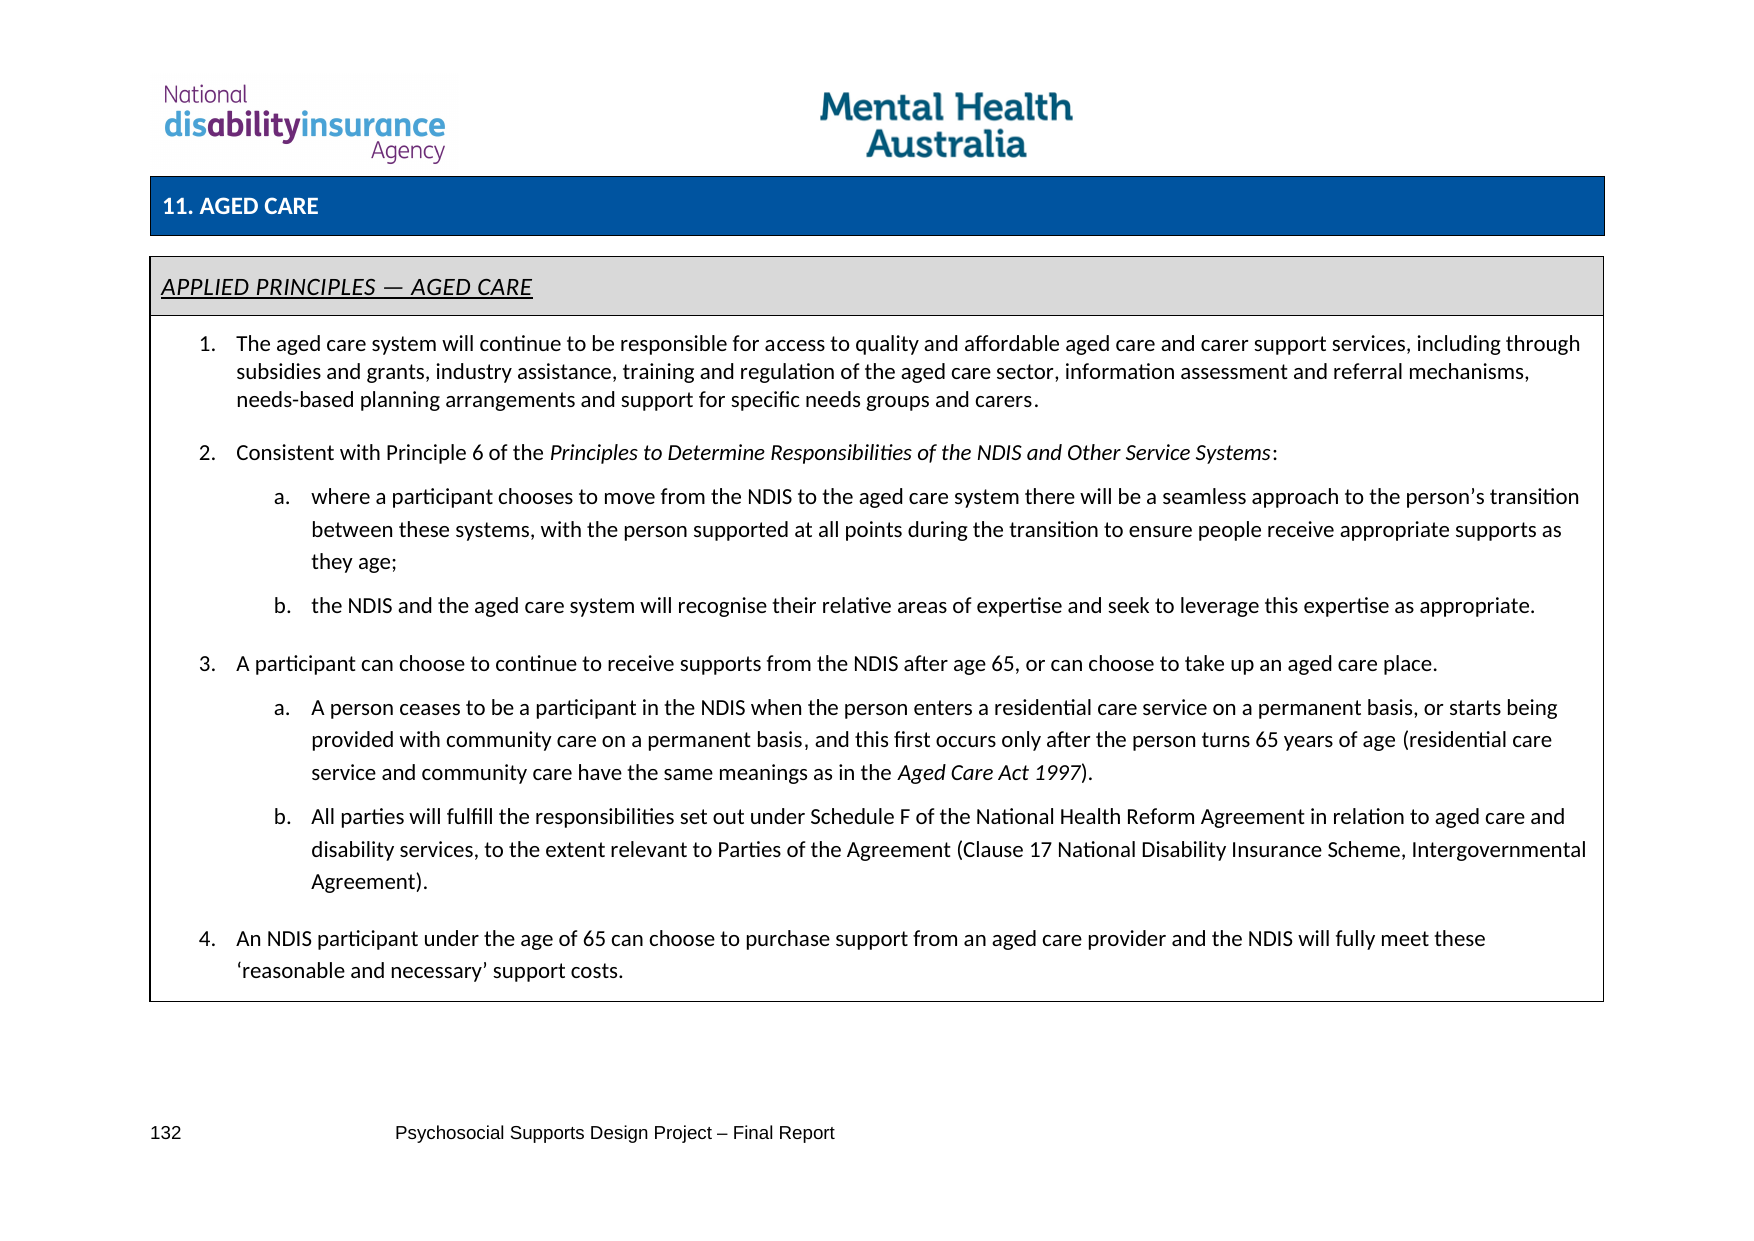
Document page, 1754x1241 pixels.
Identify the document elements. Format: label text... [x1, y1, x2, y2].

picture [802, 74, 1091, 176]
table_cell The aged care system will continue to be responsible for access to quality and affordable aged care and carer support services, including through subsidies and grants, industry assistance, training and regulation of the aged care sector, information assessment and referral mechanisms, needs-based planning arrangements and support for specific needs groups and carers. Consistent with Principle 6 of the Principles to Determine Responsibilities of the NDIS and Other Service Systems: where a participant chooses to move from the NDIS to the aged care system there will be a seamless approach to the person’s transition between these systems, with the person supported at all points during the transition to ensure people receive appropriate supports as they age; the NDIS and the aged care system will recognise their relative areas of expertise and seek to leverage this expertise as appropriate. A participant can choose to continue to receive supports from the NDIS after age 65, or can choose to take up an aged care place. A person ceases to be a participant in the NDIS when the person enters a residential care service on a permanent basis, or starts being provided with community care on a permanent basis, and this first occurs only after the person turns 65 years of age (residential care service and community care have the same meanings as in the Aged Care Act 1997). All parties will fulfill the responsibilities set out under Schedule F of the National Health Reform Agreement in relation to aged care and disability services, to the extent relevant to Parties of the Agreement (Clause 17 National Disability Insurance Scheme, Intergovernmental Agreement). An NDIS participant under the age of 65 can choose to purchase support from an aged care provider and the NDIS will fully meet these ‘reasonable and necessary’ support costs. [151, 316, 1603, 1001]
table_header 11. Aged care [151, 177, 1604, 235]
table_header Applied principles — Aged care [151, 257, 1603, 315]
picture [150, 73, 460, 176]
